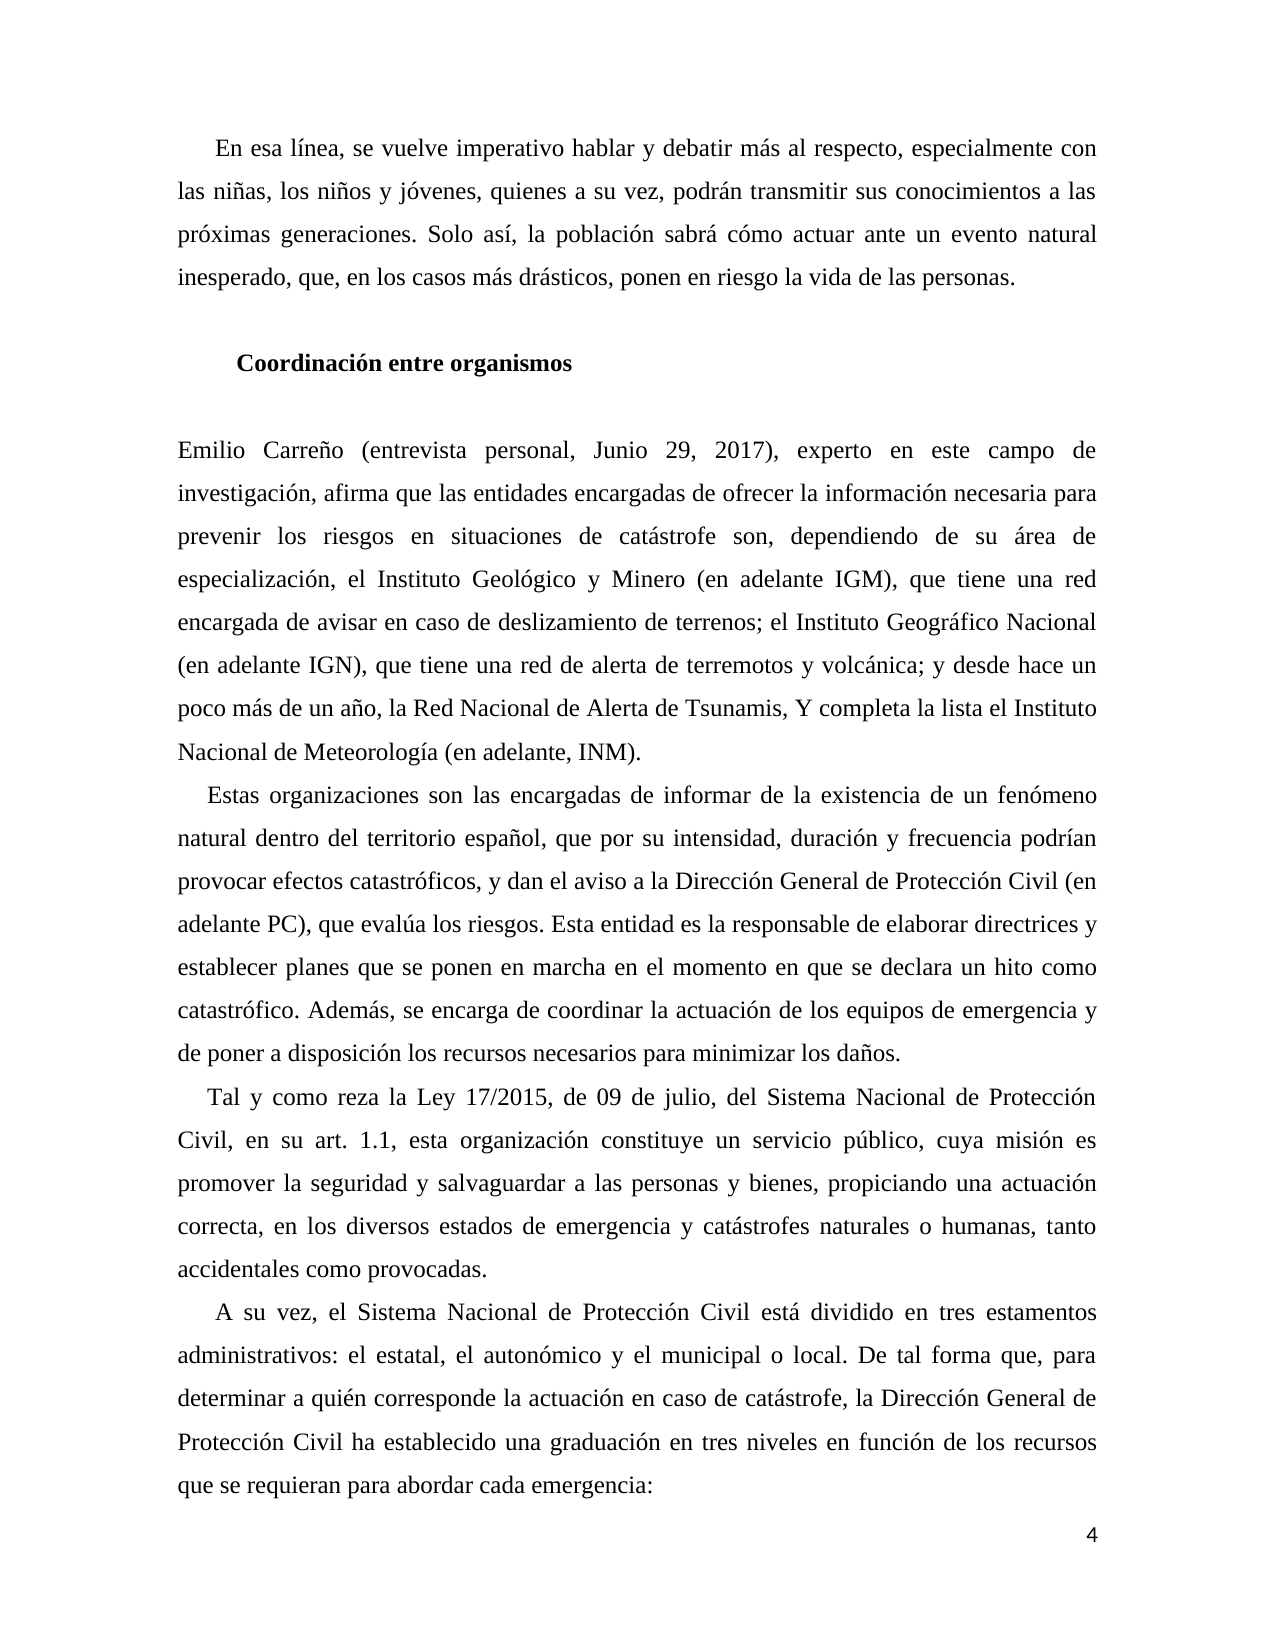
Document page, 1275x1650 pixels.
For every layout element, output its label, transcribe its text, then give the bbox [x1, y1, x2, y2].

text Estas organizaciones son las encargadas de informar de la existencia de un fenómeno natural dentro del territorio español, que por su intensidad, duración y frecuencia podrían provocar efectos catastróficos, y dan el aviso a la Dirección General de Protección Civil (en adelante PC), que evalúa los riesgos. Esta entidad es la responsable de elaborar directrices y establecer planes que se ponen en marcha en el momento en que se declara un hito como catastrófico. Además, se encarga de coordinar la actuación de los equipos de emergencia y de poner a disposición los recursos necesarios para minimizar los daños. [177, 780, 1098, 1067]
text En esa línea, se vuelve imperativo hablar y debatir más al respecto, especialmente con las niñas, los niños y jóvenes, quienes a su vez, podrán transmitir sus conocimientos a las próximas generaciones. Solo así, la población sabrá cómo actuar ante un evento natural inesperado, que, en los casos más drásticos, ponen en riesgo la vida de las personas. [177, 133, 1098, 291]
text Coordinación entre organismos [177, 348, 1098, 377]
text A su vez, el Sistema Nacional de Protección Civil está dividido en tres estamentos administrativos: el estatal, el autonómico y el municipal o local. De tal forma que, para determinar a quién corresponde la actuación en caso de catástrofe, la Dirección General de Protección Civil ha establecido una graduación en tres niveles en función de los recursos que se requieran para abordar cada emergencia: [177, 1297, 1098, 1498]
text Emilio Carreño (entrevista personal, Junio 29, 2017), experto en este campo de investigación, afirma que las entidades encargadas de ofrecer la información necesaria para prevenir los riesgos en situaciones de catástrofe son, dependiendo de su área de especialización, el Instituto Geológico y Minero (en adelante IGM), que tiene una red encargada de avisar en caso de deslizamiento de terrenos; el Instituto Geográfico Nacional (en adelante IGN), que tiene una red de alerta de terremotos y volcánica; y desde hace un poco más de un año, la Red Nacional de Alerta de Tsunamis, Y completa la lista el Instituto Nacional de Meteorología (en adelante, INM). [177, 435, 1098, 765]
text Tal y como reza la Ley 17/2015, de 09 de julio, del Sistema Nacional de Protección Civil, en su art. 1.1, esta organización constituye un servicio público, cuya misión es promover la seguridad y salvaguardar a las personas y bienes, propiciando una actuación correcta, en los diversos estados de emergencia y catástrofes naturales o humanas, tanto accidentales como provocadas. [177, 1082, 1098, 1283]
